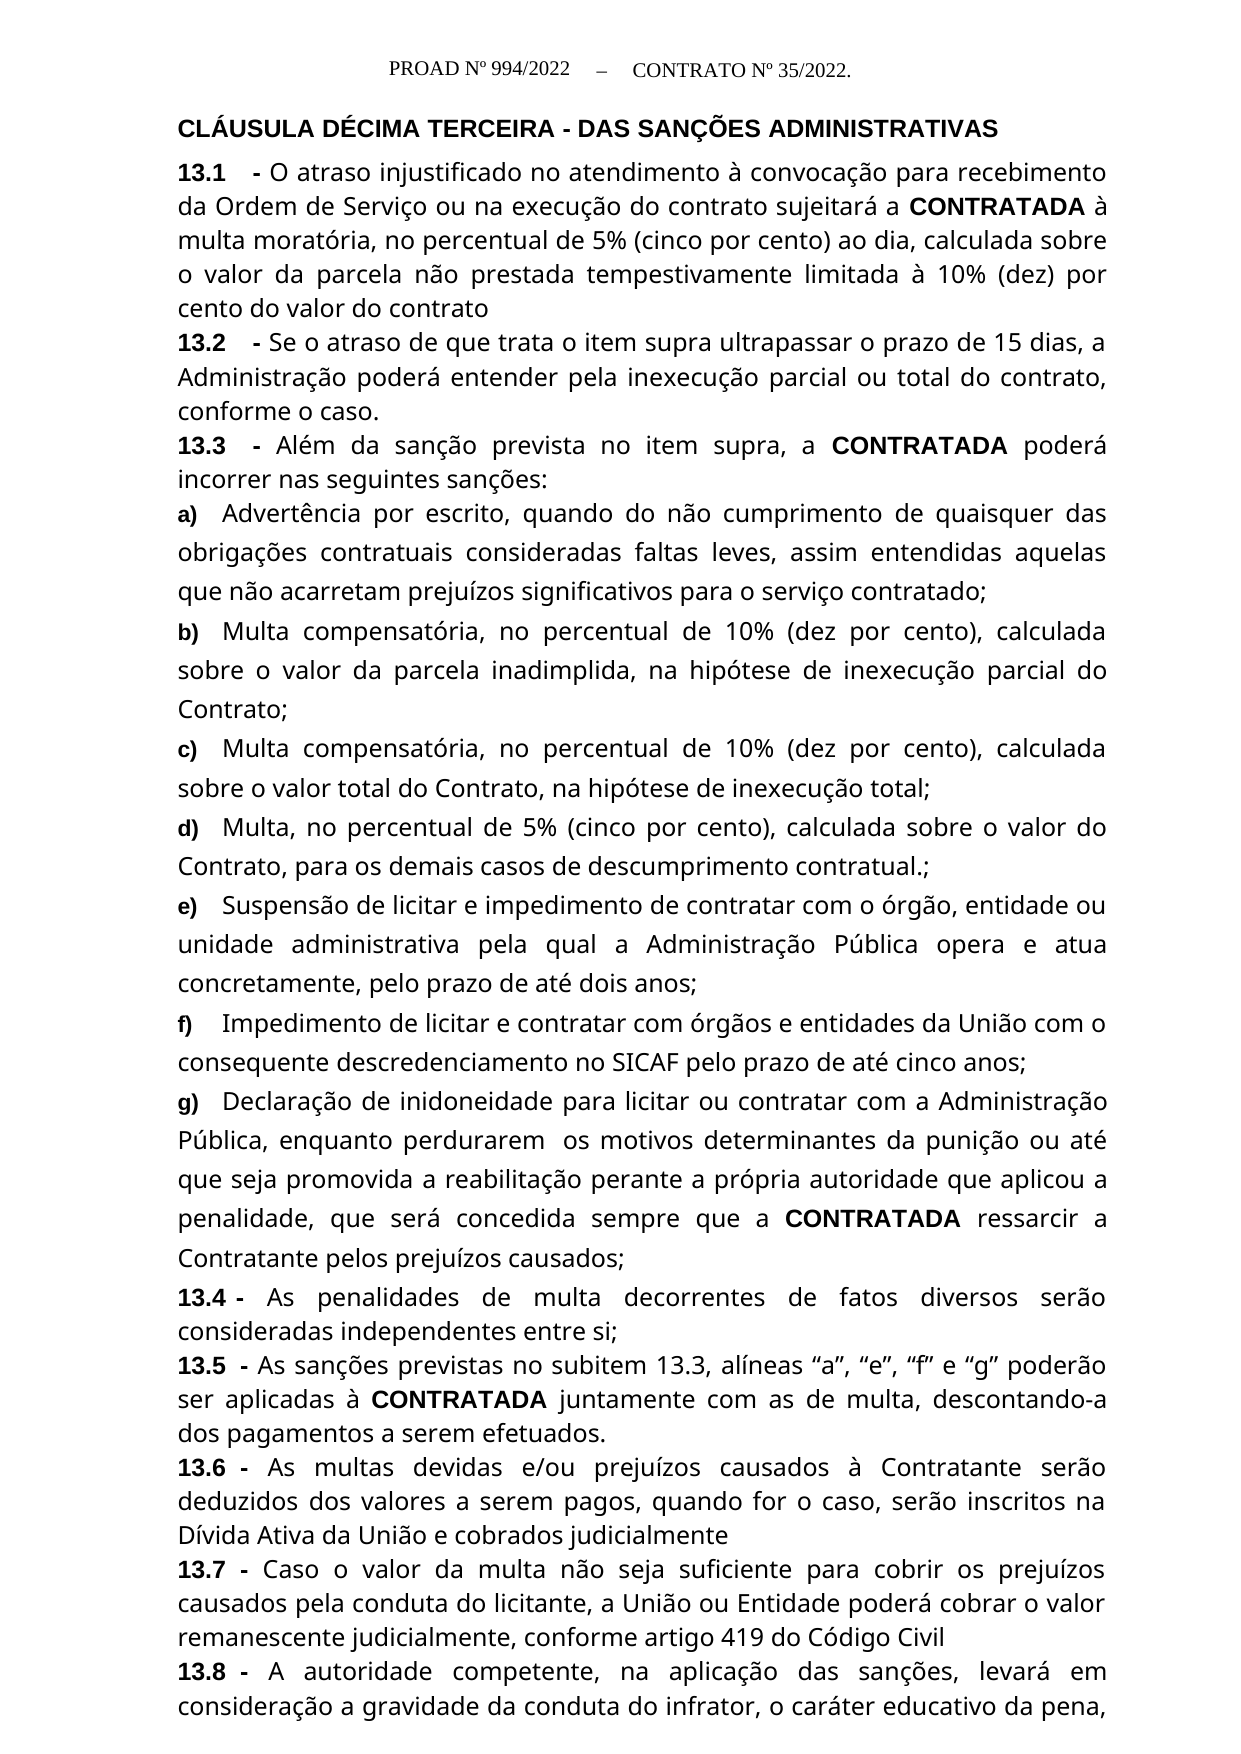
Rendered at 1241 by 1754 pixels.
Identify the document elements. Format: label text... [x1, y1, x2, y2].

subtitle CLÁUSULA DÉCIMA TERCEIRA - DAS SANÇÕES ADMINISTRATIVAS [177, 113, 1240, 142]
list - As multas devidas e/ou prejuízos causados à Contratante serão deduzidos dos valores a serem pagos, quando for o caso, serão inscritos na Dívida Ativa da União e cobrados judicialmente [177, 1450, 1107, 1552]
list - As sanções previstas no subitem 13.3, alíneas “a”, “e”, “f” e “g” poderão ser aplicadas à CONTRATADA juntamente com as de multa, descontando-a dos pagamentos a serem efetuados. [177, 1347, 1108, 1450]
list - Caso o valor da multa não seja suficiente para cobrir os prejuízos causados pela conduta do licitante, a União ou Entidade poderá cobrar o valor remanescente judicialmente, conforme artigo 419 do Código Civil [177, 1552, 1107, 1654]
list Declaração de inidoneidade para licitar ou contratar com a Administração Pública, enquanto perdurarem os motivos determinantes da punição ou até que seja promovida a reabilitação perante a própria autoridade que aplicou a penalidade, que será concedida sempre que a CONTRATADA ressarcir a Contratante pelos prejuízos causados; [177, 1083, 1108, 1274]
list - Se o atraso de que trata o item supra ultrapassar o prazo de 15 dias, a Administração poderá entender pela inexecução parcial ou total do contrato, conforme o caso. [177, 325, 1107, 427]
list Multa compensatória, no percentual de 10% (dez por cento), calculada sobre o valor da parcela inadimplida, na hipótese de inexecução parcial do Contrato; [177, 613, 1108, 726]
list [177, 1654, 1108, 1722]
list Suspensão de licitar e impedimento de contratar com o órgão, entidade ou unidade administrativa pela qual a Administração Pública opera e atua concretamente, pelo prazo de até dois anos; [177, 888, 1108, 1000]
list Impedimento de licitar e contratar com órgãos e entidades da União com o consequente descredenciamento no SICAF pelo prazo de até cinco anos; [177, 1005, 1107, 1078]
list - Além da sanção prevista no item supra, a CONTRATADA poderá incorrer nas seguintes sanções: [177, 427, 1108, 496]
list Multa, no percentual de 5% (cinco por cento), calculada sobre o valor do Contrato, para os demais casos de descumprimento contratual.; [177, 809, 1107, 883]
list Advertência por escrito, quando do não cumprimento de quaisquer das obrigações contratuais consideradas faltas leves, assim entendidas aquelas que não acarretam prejuízos significativos para o serviço contratado; [177, 496, 1107, 608]
list Multa compensatória, no percentual de 10% (dez por cento), calculada sobre o valor total do Contrato, na hipótese de inexecução total; [177, 731, 1107, 804]
list - As penalidades de multa decorrentes de fatos diversos serão consideradas independentes entre si; [177, 1279, 1107, 1347]
list - O atraso injustificado no atendimento à convocação para recebimento da Ordem de Serviço ou na execução do contrato sujeitará a CONTRATADA à multa moratória, no percentual de 5% (cinco por cento) ao dia, calculada sobre o valor da parcela não prestada tempestivamente limitada à 10% (dez) por cento do valor do contrato [177, 155, 1108, 325]
